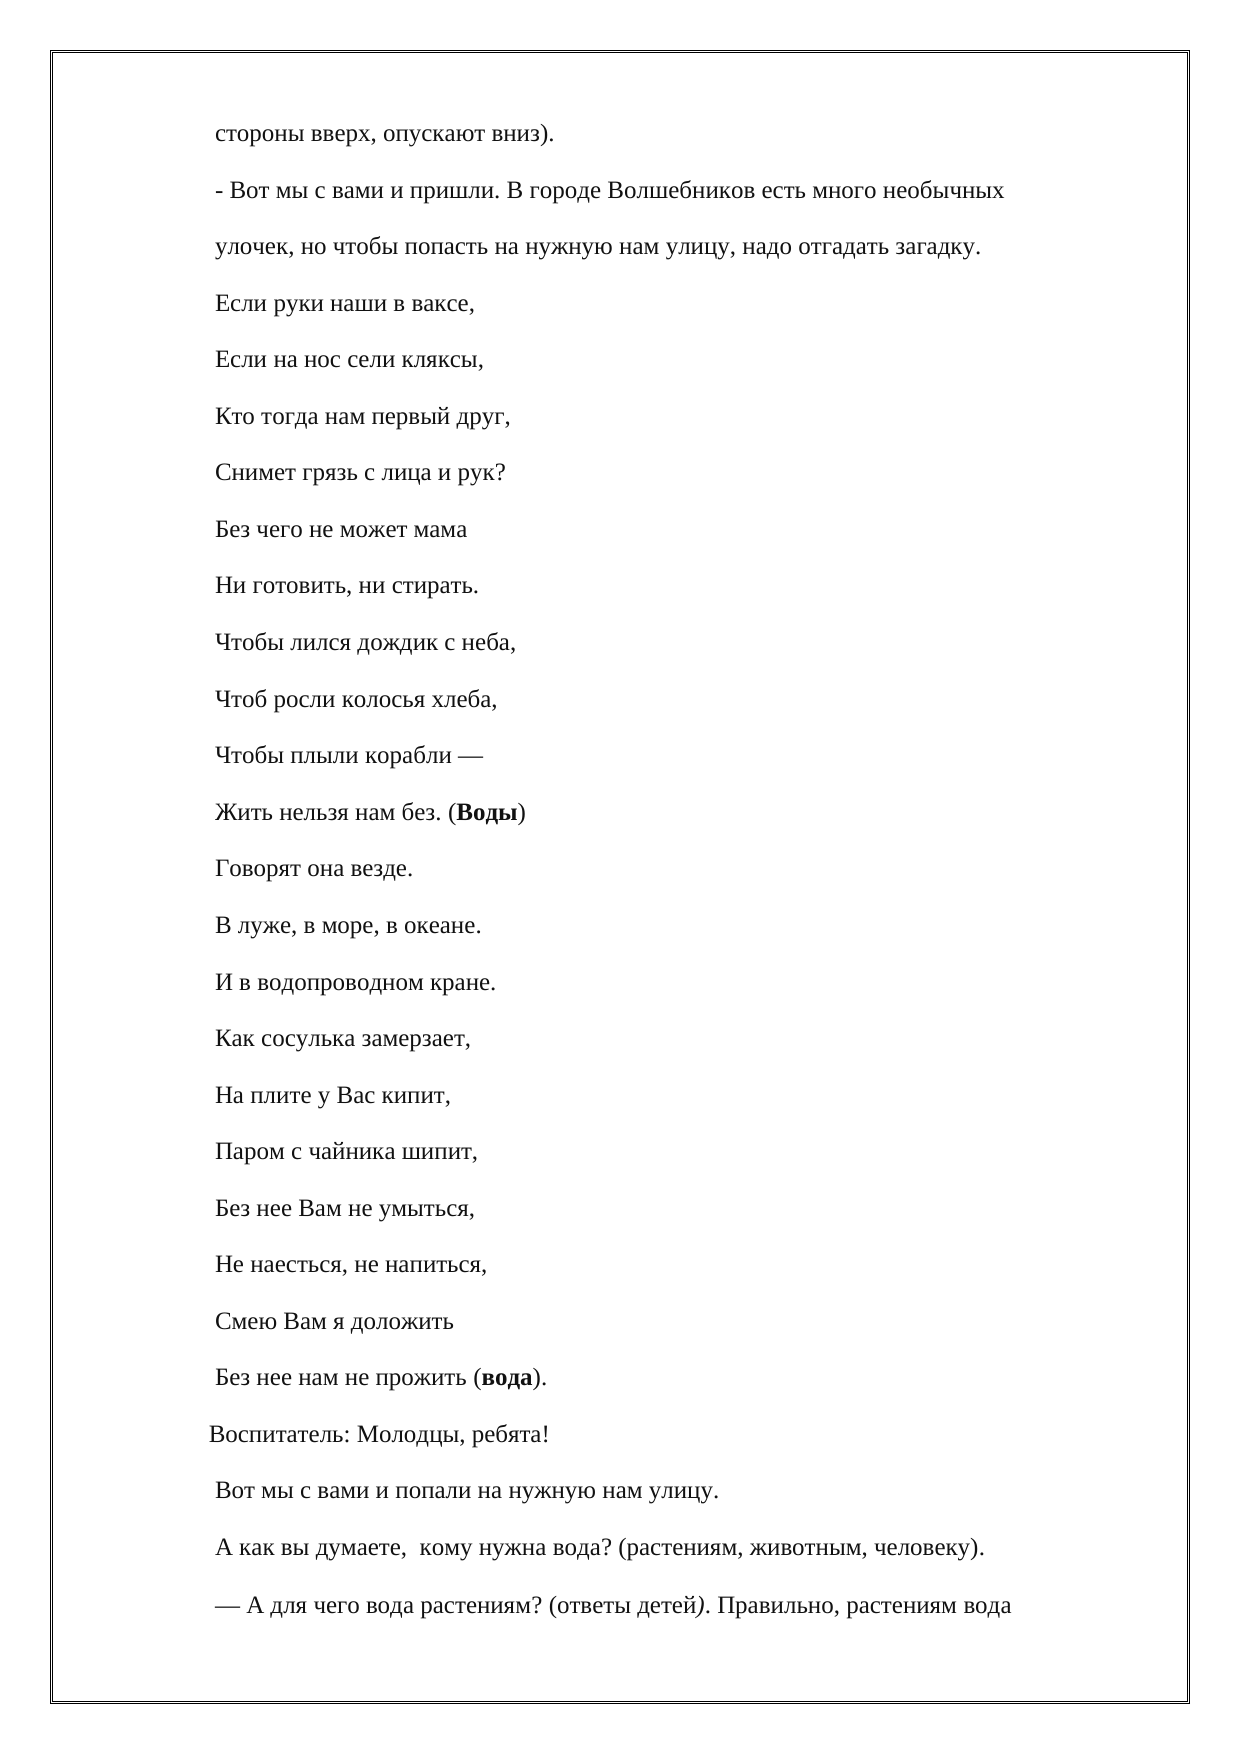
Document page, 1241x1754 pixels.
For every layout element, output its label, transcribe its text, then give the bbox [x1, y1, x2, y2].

text Не наесться, не напиться, [177, 1249, 1152, 1278]
text Без нее нам не прожить (вода). [177, 1362, 1152, 1391]
text Снимет грязь с лица и рук? [177, 457, 1152, 486]
text Говорят она везде. [177, 853, 1152, 882]
text Кто тогда нам первый друг, [177, 401, 1152, 430]
text Ни готовить, ни стирать. [177, 571, 1152, 599]
text - Вот мы с вами и пришли. В городе Волшебников есть много необычных [177, 175, 1152, 203]
text На плите у Вас кипит, [177, 1080, 1152, 1108]
text Воспитатель: Молодцы, ребята! [177, 1419, 1152, 1448]
text Чтобы плыли корабли — [177, 740, 1152, 769]
text А как вы думаете, кому нужна вода? (растениям, животным, человеку). [177, 1532, 1152, 1561]
text Без чего не может мама [177, 514, 1152, 543]
text Жить нельзя нам без. (Воды) [177, 797, 1152, 826]
text Если руки наши в ваксе, [177, 288, 1152, 317]
text — А для чего вода растениям? (ответы детей). Правильно, растениям вода [177, 1590, 1152, 1618]
text Смею Вам я доложить [177, 1306, 1152, 1335]
text Чтобы лился дождик с неба, [177, 627, 1152, 656]
text Вот мы с вами и попали на нужную нам улицу. [177, 1476, 1152, 1504]
text стороны вверх, опускают вниз). [177, 118, 1152, 147]
text Как сосулька замерзает, [177, 1023, 1152, 1052]
text В луже, в море, в океане. [177, 910, 1152, 939]
text Если на нос сели кляксы, [177, 344, 1152, 373]
text И в водопроводном кране. [177, 967, 1152, 995]
text Без нее Вам не умыться, [177, 1193, 1152, 1222]
text Чтоб росли колосья хлеба, [177, 684, 1152, 712]
text улочек, но чтобы попасть на нужную нам улицу, надо отгадать загадку. [177, 231, 1152, 260]
text Паром с чайника шипит, [177, 1136, 1152, 1165]
